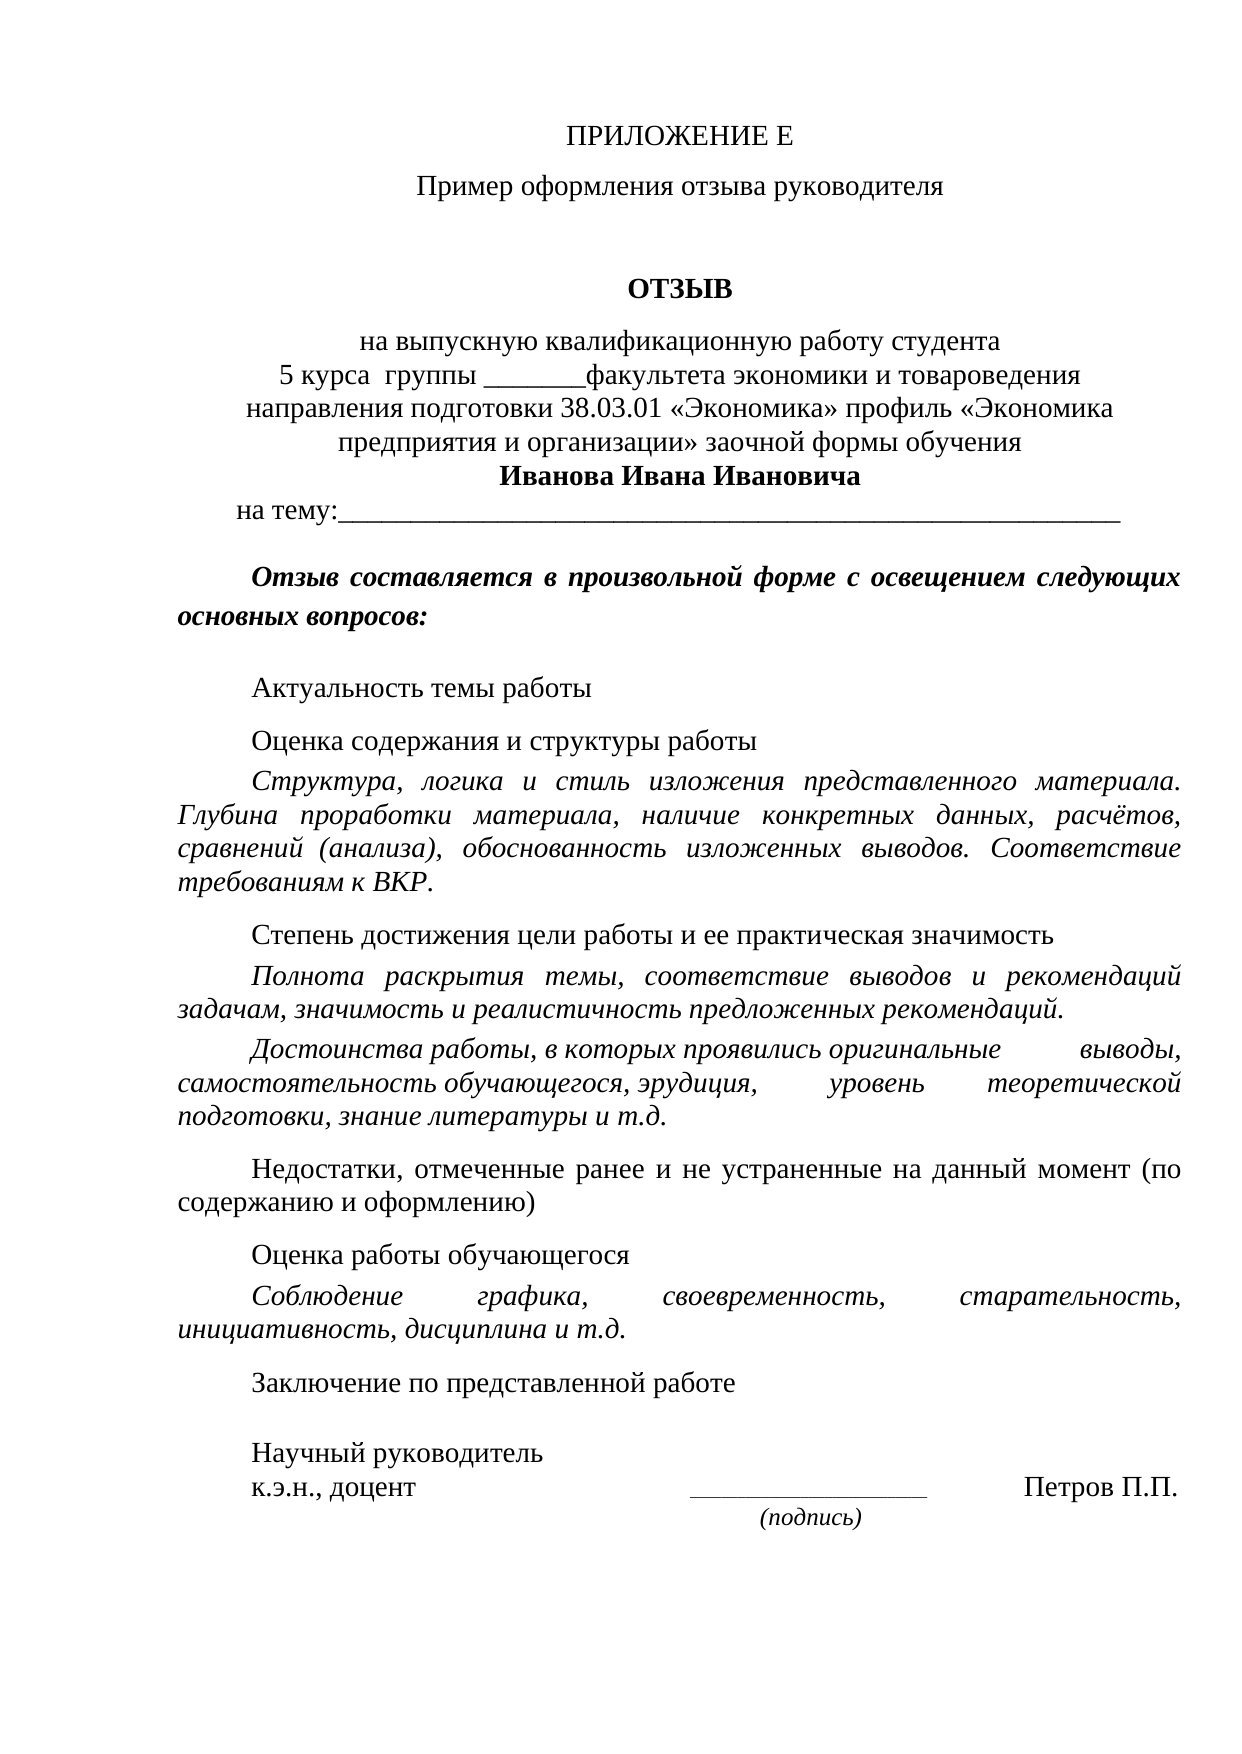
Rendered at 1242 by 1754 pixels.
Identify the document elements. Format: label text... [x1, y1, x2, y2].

text Актуальность темы работы [177, 670, 1181, 704]
text Оценка содержания и структуры работы [177, 723, 1181, 756]
text к.э.н., доцент ______________________________ Петров П.П. [177, 1469, 1181, 1502]
text 5 курса группы _______факультета экономики и товароведения [177, 357, 1183, 391]
text Недостатки, отмеченные ранее и не устраненные на данный момент (по содержанию и оформлению) [177, 1151, 1181, 1218]
text Оценка работы обучающегося [177, 1237, 1181, 1271]
text Соблюдение графика, своевременность, старательность, инициативность, дисциплина и т.д. [177, 1278, 1181, 1345]
text Пример оформления отзыва руководителя [177, 168, 1183, 202]
text на выпускную квалификационную работу студента [177, 323, 1183, 357]
text направления подготовки 38.03.01 «Экономика» профиль «Экономика [177, 391, 1183, 424]
text Отзыв составляется в произвольной форме с освещением следующих основных вопросов: [177, 559, 1181, 632]
text Иванова Ивана Ивановича [177, 458, 1183, 491]
text Достоинства работы, в которых проявились оригинальные выводы, самостоятельность обучающегося, эрудиция, уровень теоретической подготовки, знание литературы и т.д. [177, 1031, 1181, 1132]
text ПРИЛОЖЕНИЕ Е [177, 118, 1183, 152]
text на тему:______________________________________________________ [236, 492, 1137, 525]
text Заключение по представленной работе [177, 1364, 1181, 1399]
text предприятия и организации» заочной формы обучения [177, 424, 1183, 458]
text ОТЗЫВ [177, 272, 1183, 305]
text Степень достижения цели работы и ее практическая значимость [177, 917, 1181, 950]
text Структура, логика и стиль изложения представленного материала. Глубина проработки материала, наличие конкретных данных, расчётов, сравнений (анализа), обоснованность изложенных выводов. Соответствие требованиям к ВКР. [177, 763, 1181, 898]
text Полнота раскрытия темы, соответствие выводов и рекомендаций задачам, значимость и реалистичность предложенных рекомендаций. [177, 958, 1181, 1025]
text (подпись) [177, 1502, 1183, 1531]
text Научный руководитель [177, 1435, 1181, 1469]
